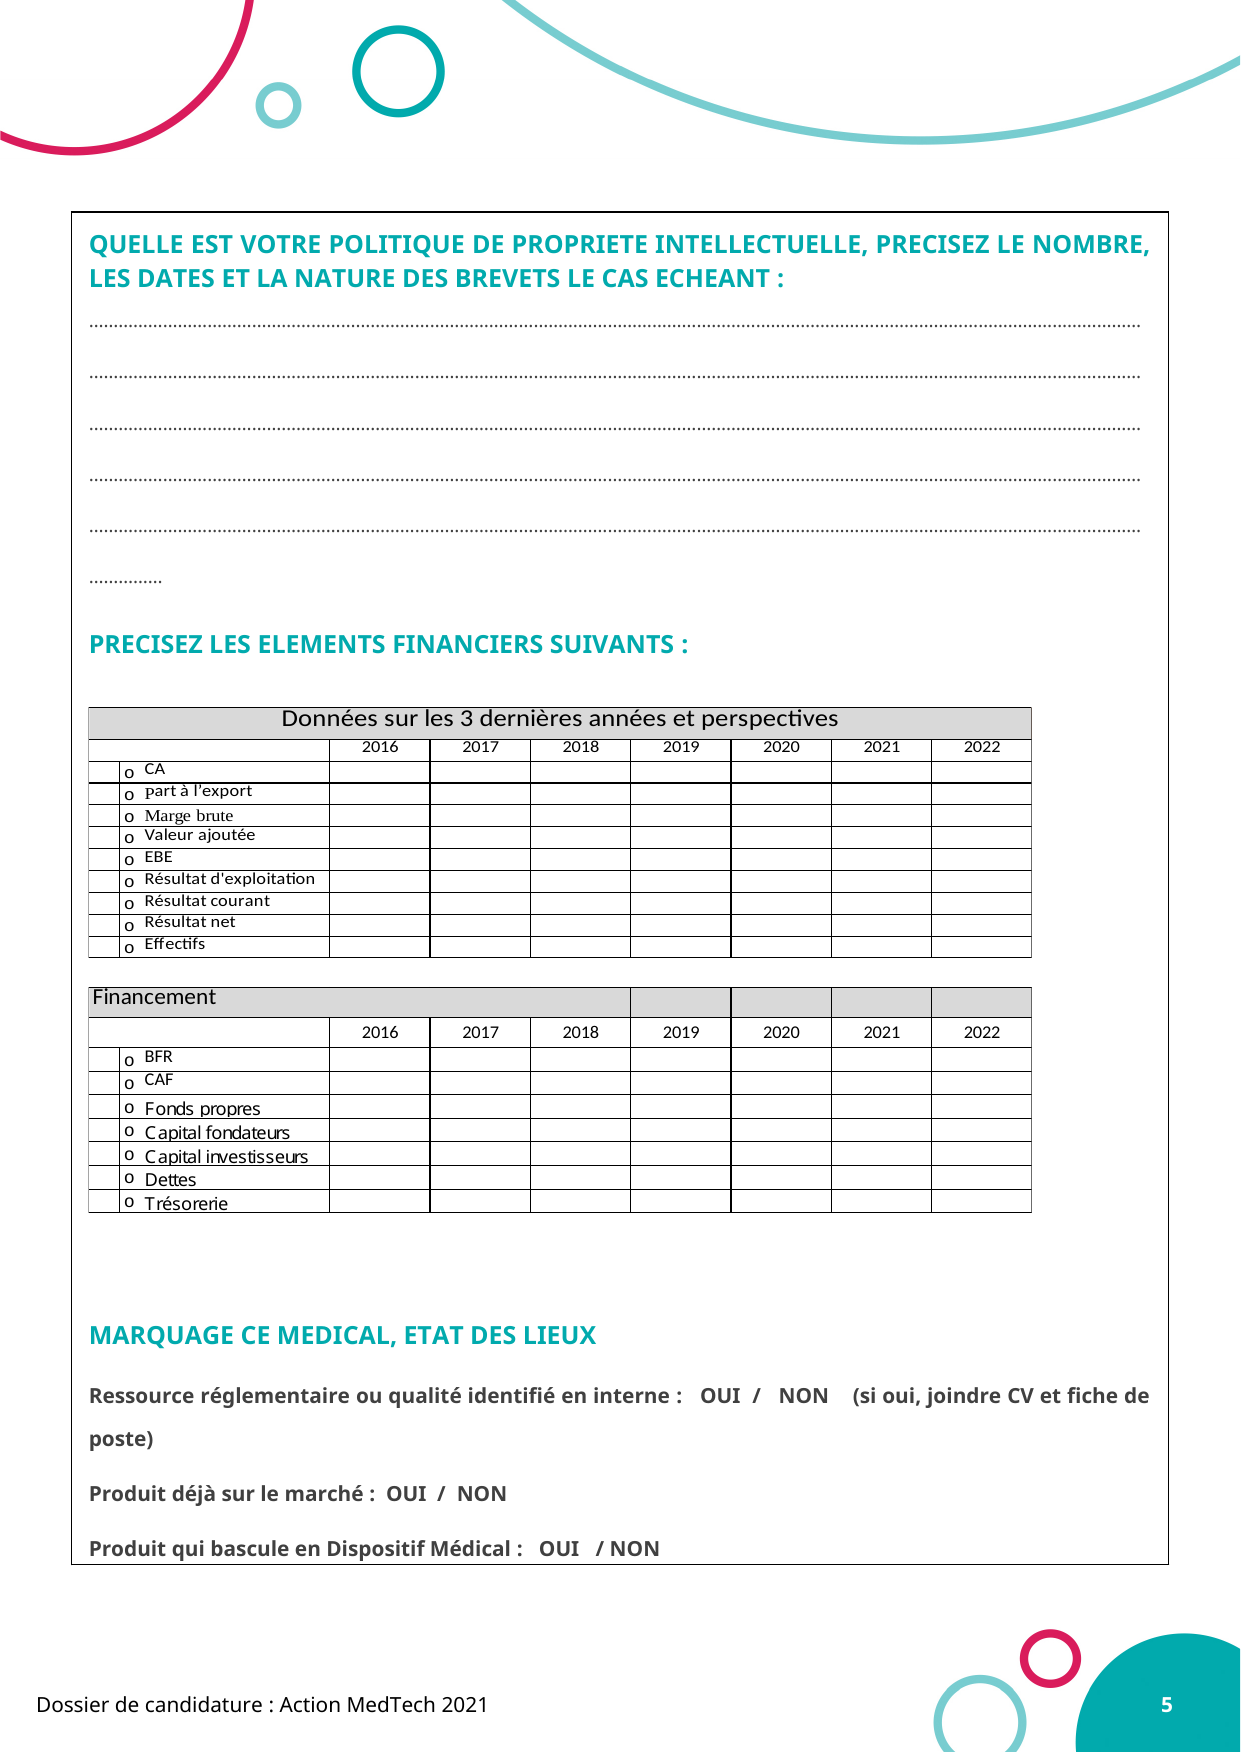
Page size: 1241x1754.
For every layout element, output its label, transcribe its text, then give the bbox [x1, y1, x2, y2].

text MARQUAGE CE MEDICAL, ETAT DES LIEUX [72, 1302, 1168, 1352]
text ……………………………………………………………………………………………………………………………………………………………………………………………………………………………………………………………………………………………………………………………………………………………………………………………………………………………………………………………………………………………………………………………………………………………………………………………………………………………………………………………………………………………………………………………………………………………………………………………………………………………………………………………………………………………………………………………………………………………………………………………… [72, 292, 1168, 588]
picture [0, 1626, 1241, 1752]
text Produit qui bascule en Dispositif Médical : OUI / NON [72, 1518, 1168, 1564]
text Ressource réglementaire ou qualité identifié en interne : OUI / NON (si oui, joindre CV et fiche de poste) [72, 1365, 1168, 1452]
text Produit déjà sur le marché : OUI / NON [72, 1463, 1168, 1507]
text PRECISEZ LES ELEMENTS FINANCIERS SUIVANTS : [72, 611, 1168, 661]
text QUELLE EST VOTRE POLITIQUE DE PROPRIETE INTELLECTUELLE, PRECISEZ LE NOMBRE, LES DATES ET LA NATURE DES BREVETS LE CAS ECHEANT : [72, 213, 1168, 292]
picture [0, 0, 1241, 159]
